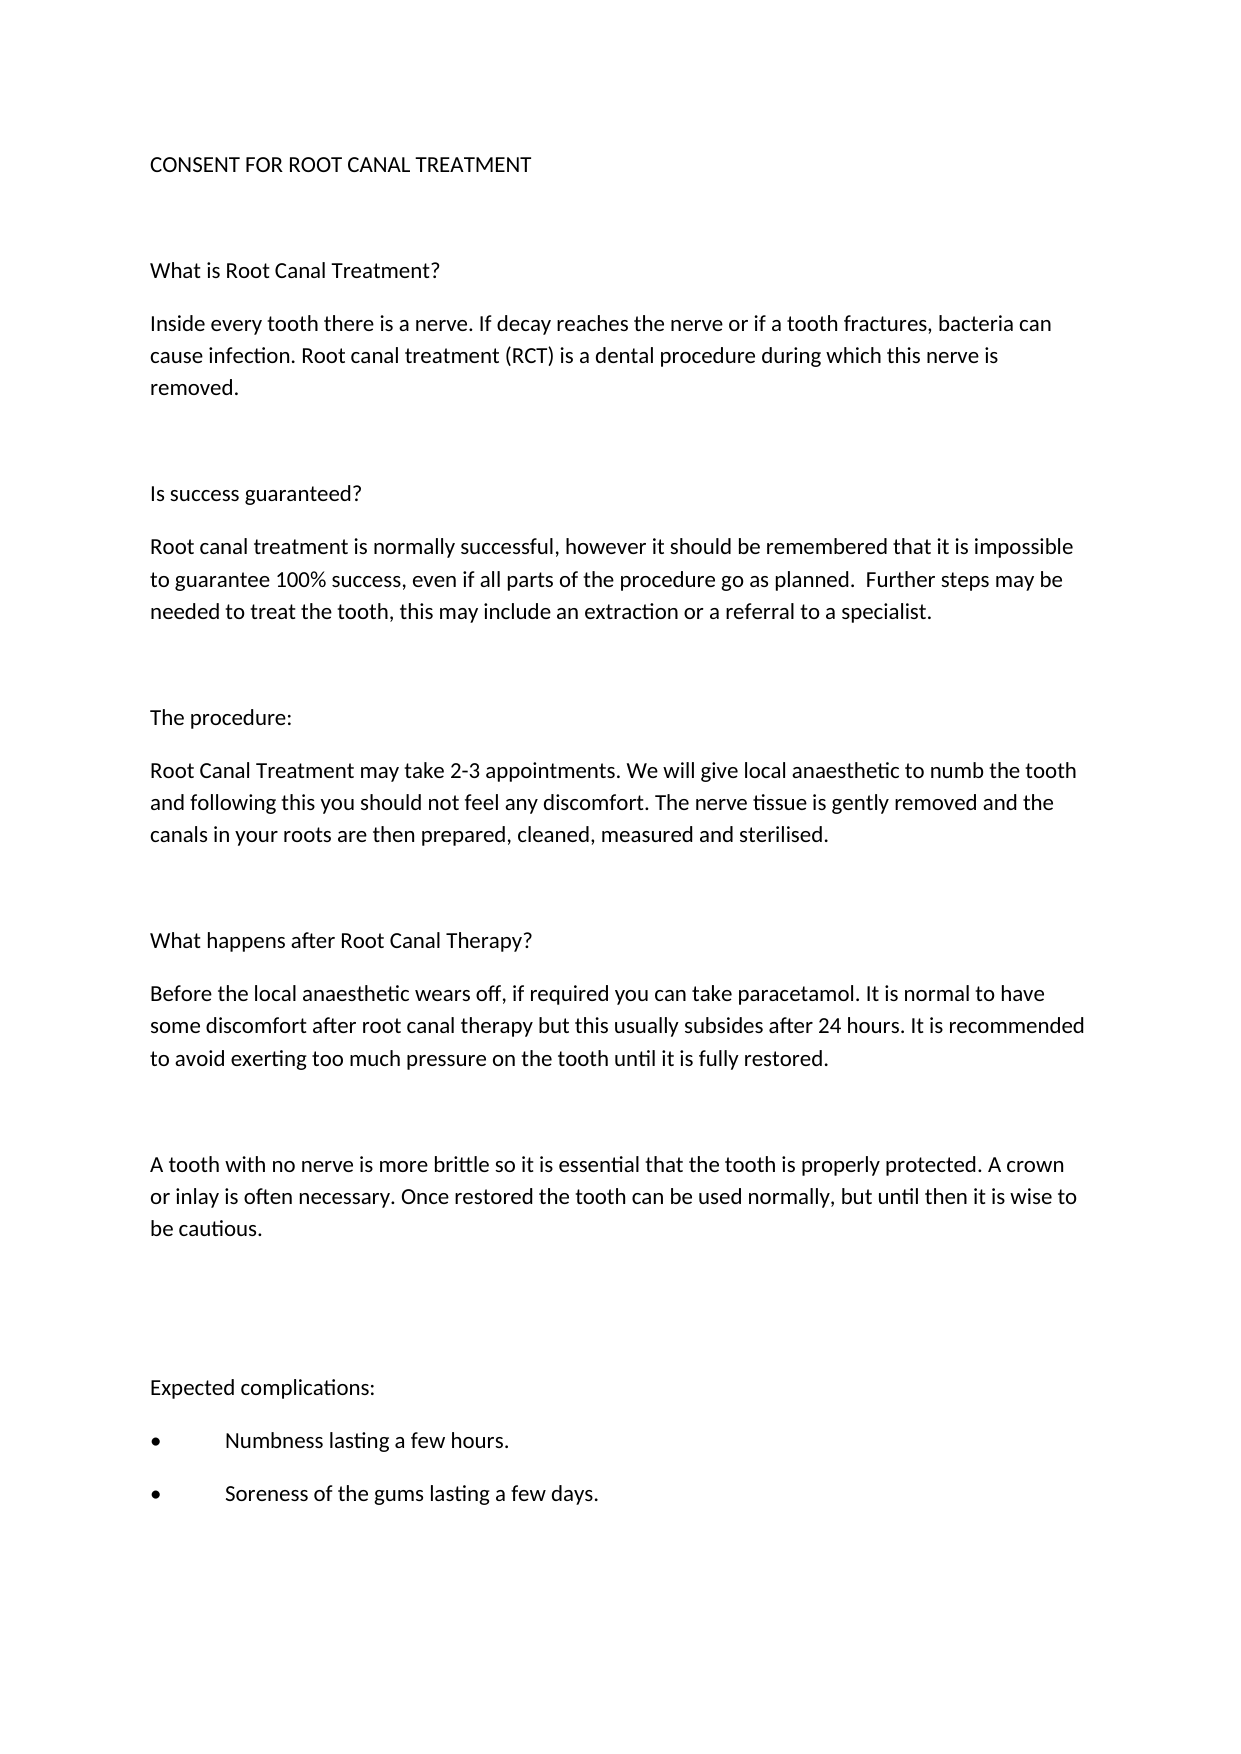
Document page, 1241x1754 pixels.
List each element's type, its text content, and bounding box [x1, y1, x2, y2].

text A tooth with no nerve is more brittle so it is essential that the tooth is properly protected. A crown or inlay is often necessary. Once restored the tooth can be used normally, but until then it is wise to be cautious. [150, 1150, 1090, 1242]
text • Numbness lasting a few hours. [150, 1426, 1090, 1454]
text The procedure: [150, 703, 1090, 731]
text Inside every tooth there is a nerve. If decay reaches the nerve or if a tooth fractures, bacteria can cause infection. Root canal treatment (RCT) is a dental procedure during which this nerve is removed. [150, 309, 1090, 401]
text Is success guaranteed? [150, 479, 1090, 507]
text What is Root Canal Treatment? [150, 256, 1090, 284]
text Root canal treatment is normally successful, however it should be remembered that it is impossible to guarantee 100% success, even if all parts of the procedure go as planned. Further steps may be needed to treat the tooth, this may include an extraction or a referral to a specialist. [150, 532, 1090, 625]
text Expected complications: [150, 1373, 1090, 1401]
text Root Canal Treatment may take 2-3 appointments. We will give local anaesthetic to numb the tooth and following this you should not feel any discomfort. The nerve tissue is gently removed and the canals in your roots are then prepared, cleaned, measured and sterilised. [150, 756, 1090, 848]
text CONSENT FOR ROOT CANAL TREATMENT [150, 150, 1090, 178]
text What happens after Root Canal Therapy? [150, 926, 1090, 954]
text Before the local anaesthetic wears off, if required you can take paracetamol. It is normal to have some discomfort after root canal therapy but this usually subsides after 24 hours. It is recommended to avoid exerting too much pressure on the tooth until it is fully restored. [150, 979, 1090, 1072]
text • Soreness of the gums lasting a few days. [150, 1479, 1090, 1507]
